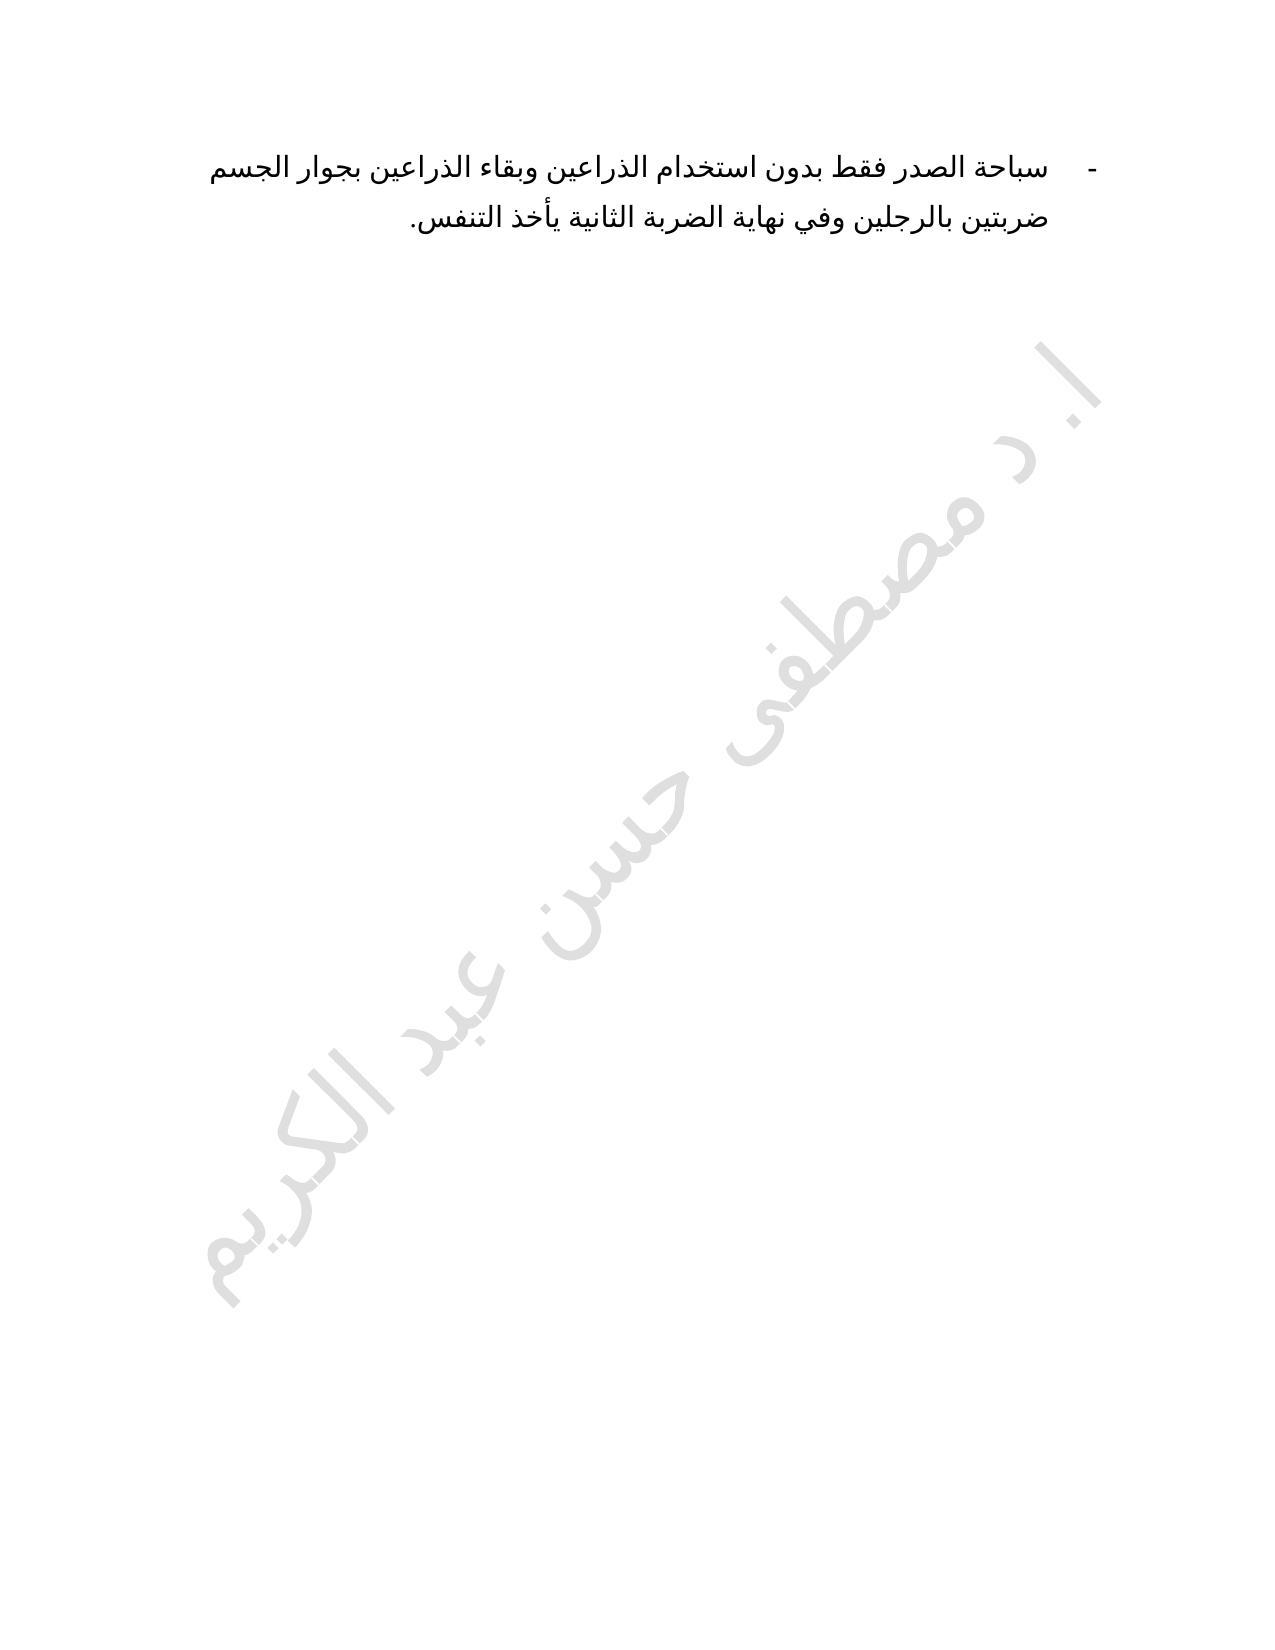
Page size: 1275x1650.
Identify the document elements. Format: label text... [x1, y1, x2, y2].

list سباحة الصدر فقط بدون استخدام الذراعين وبقاء الذراعين بجوار الجسم ضربتين بالرجلين وفي نهاية الضربة الثانية يأخذ التنفس. [197, 150, 1087, 234]
